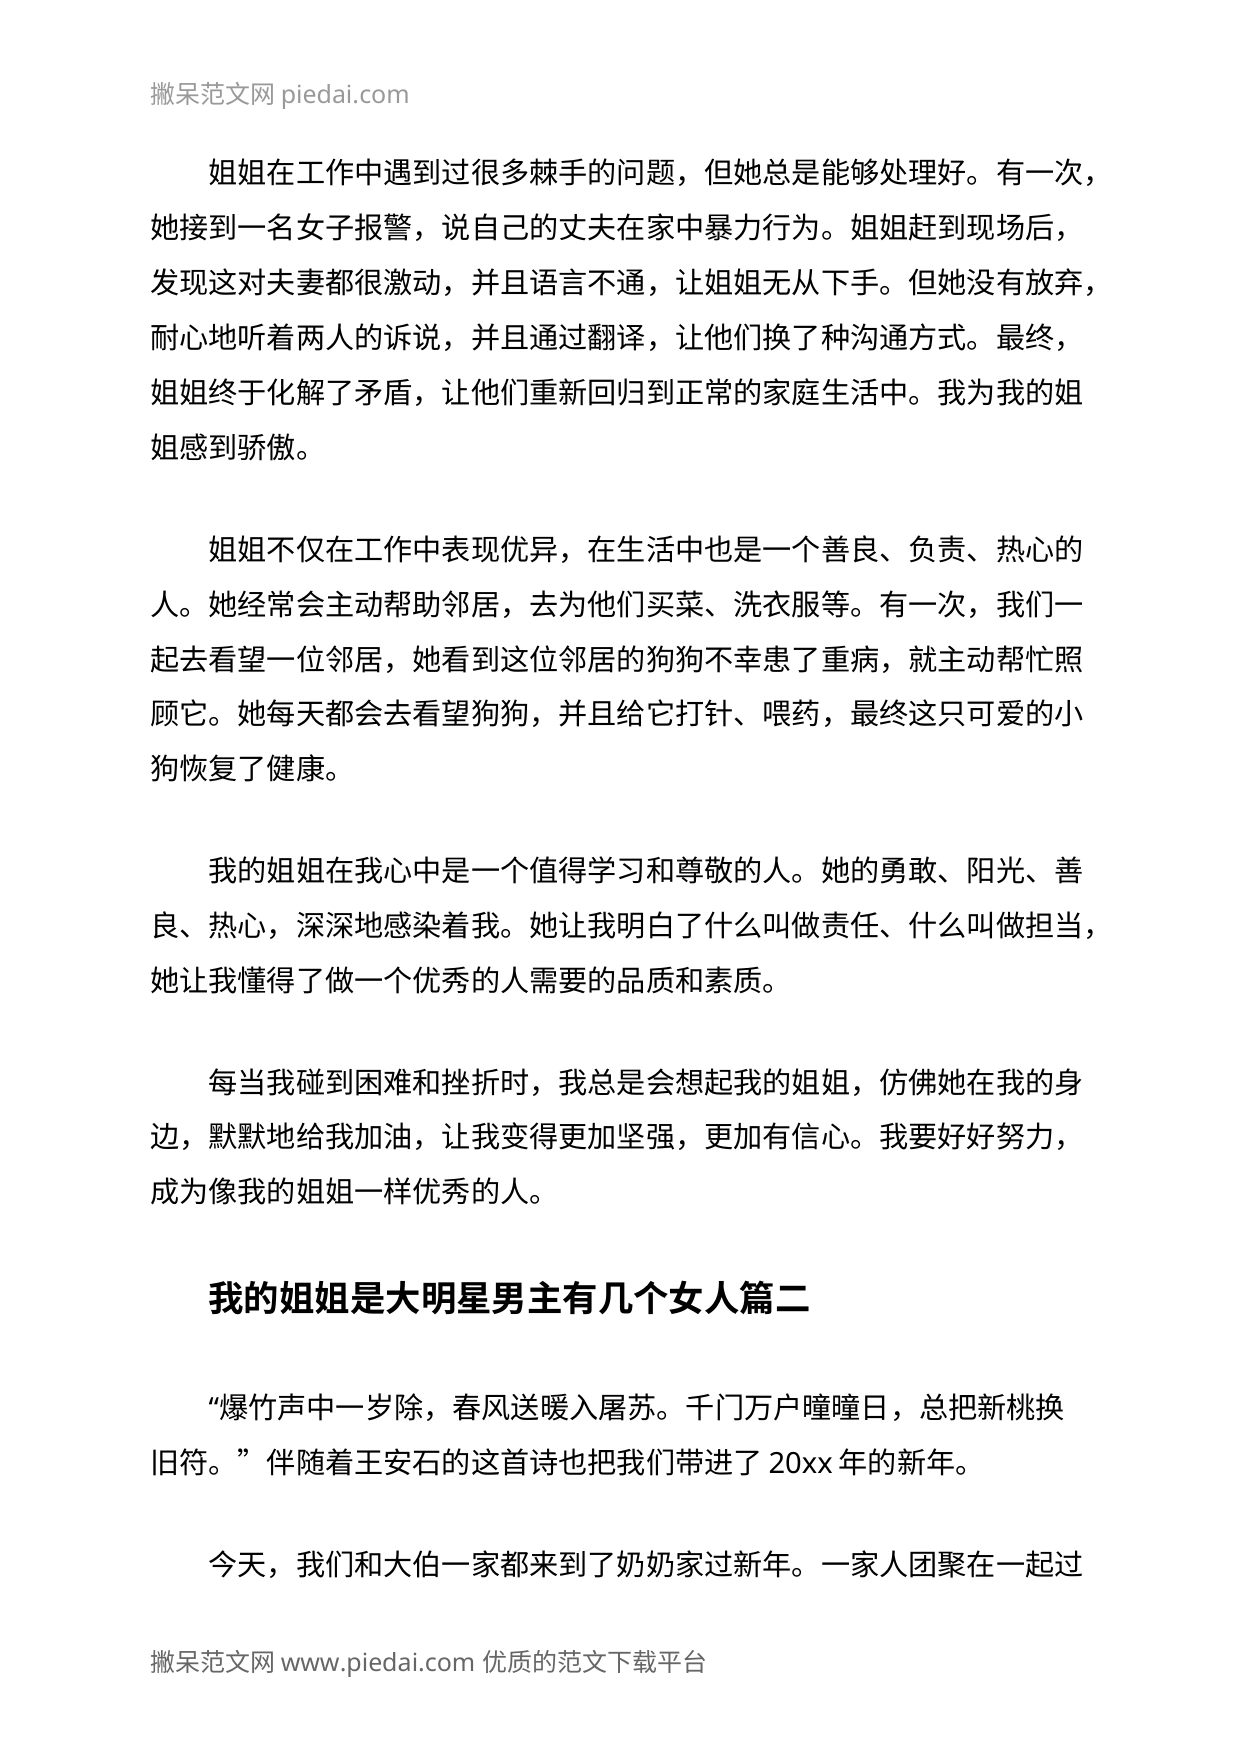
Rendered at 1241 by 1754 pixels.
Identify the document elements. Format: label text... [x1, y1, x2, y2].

text 每当我碰到困难和挫折时，我总是会想起我的姐姐，仿佛她在我的身边，默默地给我加油，让我变得更加坚强，更加有信心。我要好好努力，成为像我的姐姐一样优秀的人。 [150, 1059, 1090, 1211]
text 我的姐姐在我心中是一个值得学习和尊敬的人。她的勇敢、阳光、善良、热心，深深地感染着我。她让我明白了什么叫做责任、什么叫做担当，她让我懂得了做一个优秀的人需要的品质和素质。 [150, 848, 1090, 1000]
text 姐姐不仅在工作中表现优异，在生活中也是一个善良、负责、热心的人。她经常会主动帮助邻居，去为他们买菜、洗衣服等。有一次，我们一起去看望一位邻居，她看到这位邻居的狗狗不幸患了重病，就主动帮忙照顾它。她每天都会去看望狗狗，并且给它打针、喂药，最终这只可爱的小狗恢复了健康。 [150, 526, 1090, 788]
text “爆竹声中一岁除，春风送暖入屠苏。千门万户曈曈日，总把新桃换旧符。”伴随着王安石的这首诗也把我们带进了20xx年的新年。 [150, 1384, 1090, 1482]
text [150, 1541, 1090, 1583]
text 姐姐在工作中遇到过很多棘手的问题，但她总是能够处理好。有一次，她接到一名女子报警，说自己的丈夫在家中暴力行为。姐姐赶到现场后，发现这对夫妻都很激动，并且语言不通，让姐姐无从下手。但她没有放弃，耐心地听着两人的诉说，并且通过翻译，让他们换了种沟通方式。最终，姐姐终于化解了矛盾，让他们重新回归到正常的家庭生活中。我为我的姐姐感到骄傲。 [150, 150, 1090, 467]
text 我的姐姐是大明星男主有几个女人篇二 [150, 1271, 1090, 1322]
